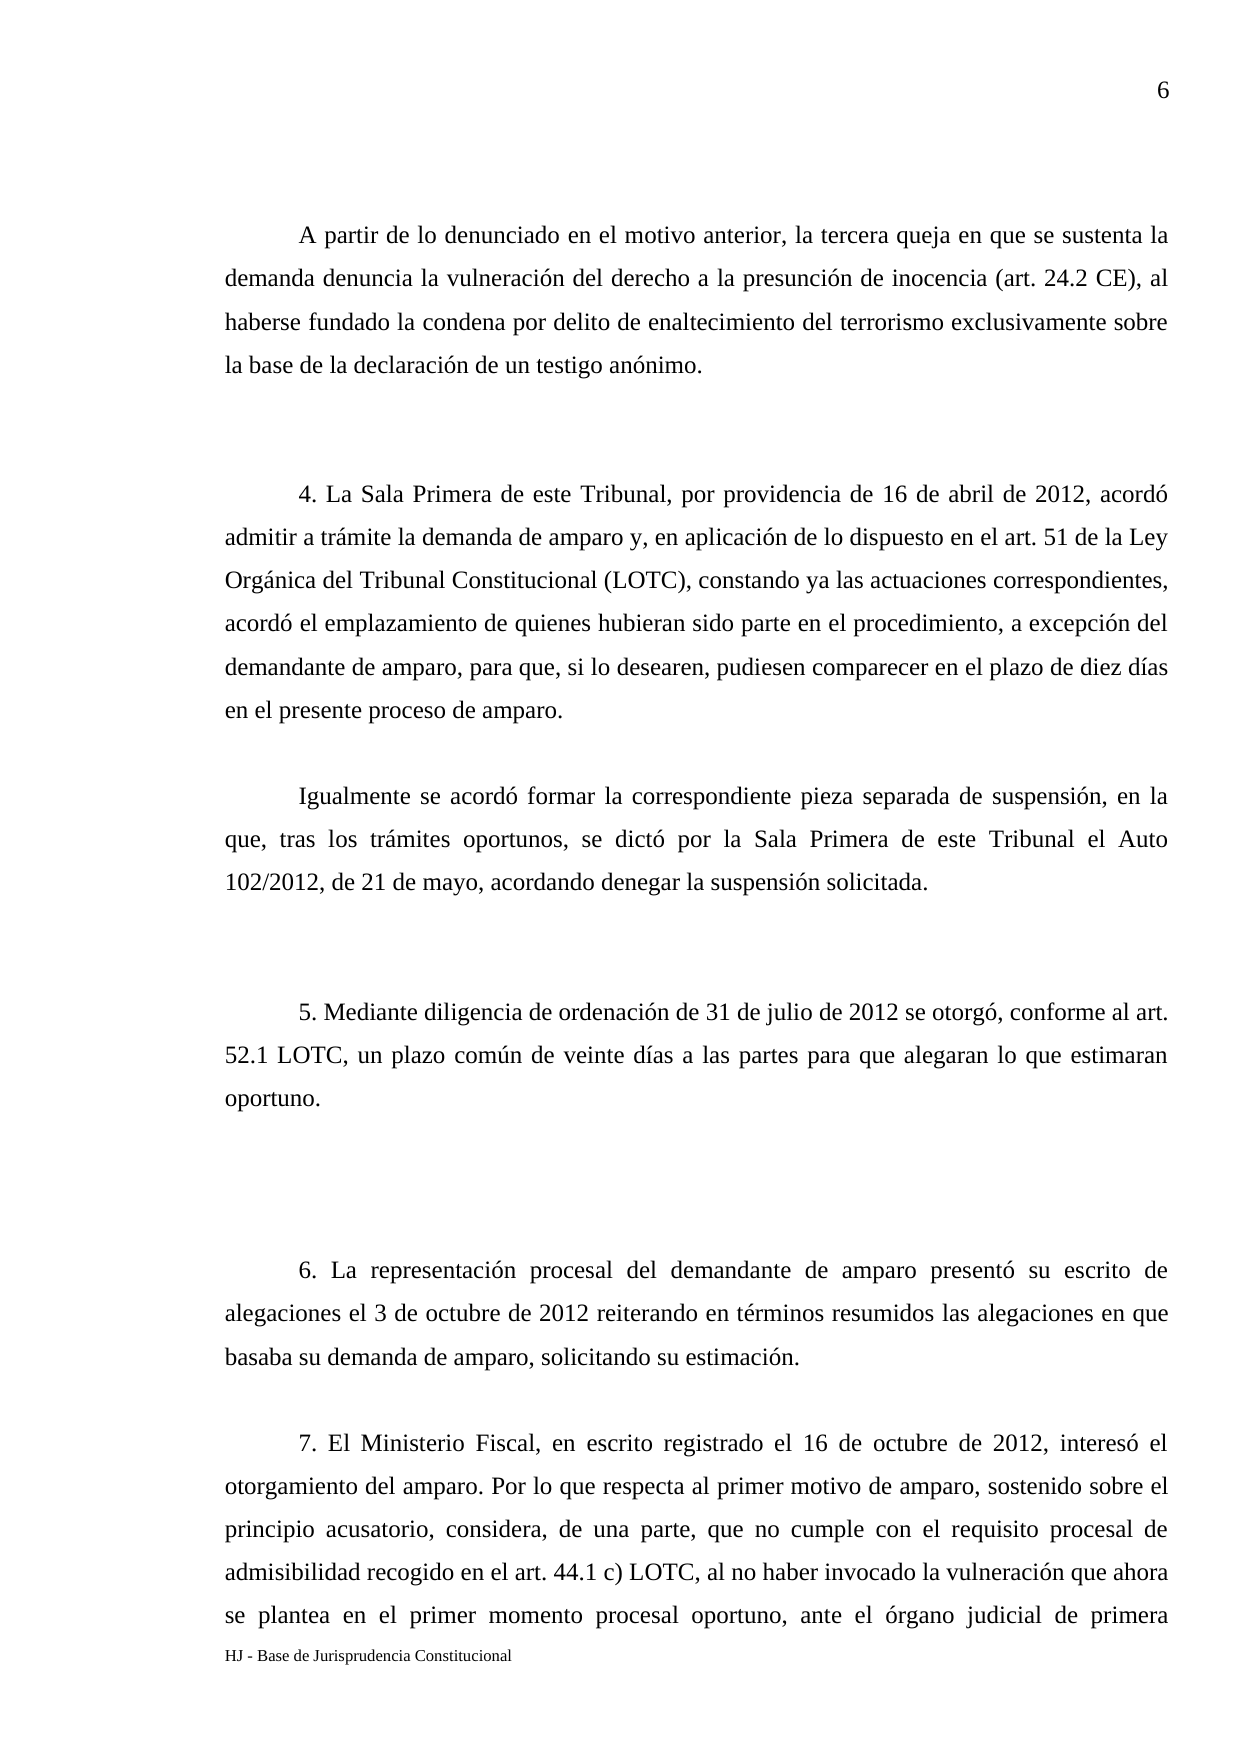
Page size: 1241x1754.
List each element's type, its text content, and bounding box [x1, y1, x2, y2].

text 6. La representación procesal del demandante de amparo presentó su escrito de alegaciones el 3 de octubre de 2012 reiterando en términos resumidos las alegaciones en que basaba su demanda de amparo, solicitando su estimación. [224, 1255, 1169, 1370]
text A partir de lo denunciado en el motivo anterior, la tercera queja en que se sustenta la demanda denuncia la vulneración del derecho a la presunción de inocencia (art. 24.2 CE), al haberse fundado la condena por delito de enaltecimiento del terrorismo exclusivamente sobre la base de la declaración de un testigo anónimo. [224, 220, 1169, 378]
text 4. La Sala Primera de este Tribunal, por providencia de 16 de abril de 2012, acordó admitir a trámite la demanda de amparo y, en aplicación de lo dispuesto en el art. 51 de la Ley Orgánica del Tribunal Constitucional (LOTC), constando ya las actuaciones correspondientes, acordó el emplazamiento de quienes hubieran sido parte en el procedimiento, a excepción del demandante de amparo, para que, si lo desearen, pudiesen comparecer en el plazo de diez días en el presente proceso de amparo. [224, 479, 1169, 723]
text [224, 1428, 1169, 1629]
text 5. Mediante diligencia de ordenación de 31 de julio de 2012 se otorgó, conforme al art. 52.1 LOTC, un plazo común de veinte días a las partes para que alegaran lo que estimaran oportuno. [224, 997, 1169, 1112]
text Igualmente se acordó formar la correspondiente pieza separada de suspensión, en la que, tras los trámites oportunos, se dictó por la Sala Primera de este Tribunal el Auto 102/2012, de 21 de mayo, acordando denegar la suspensión solicitada. [224, 781, 1169, 896]
